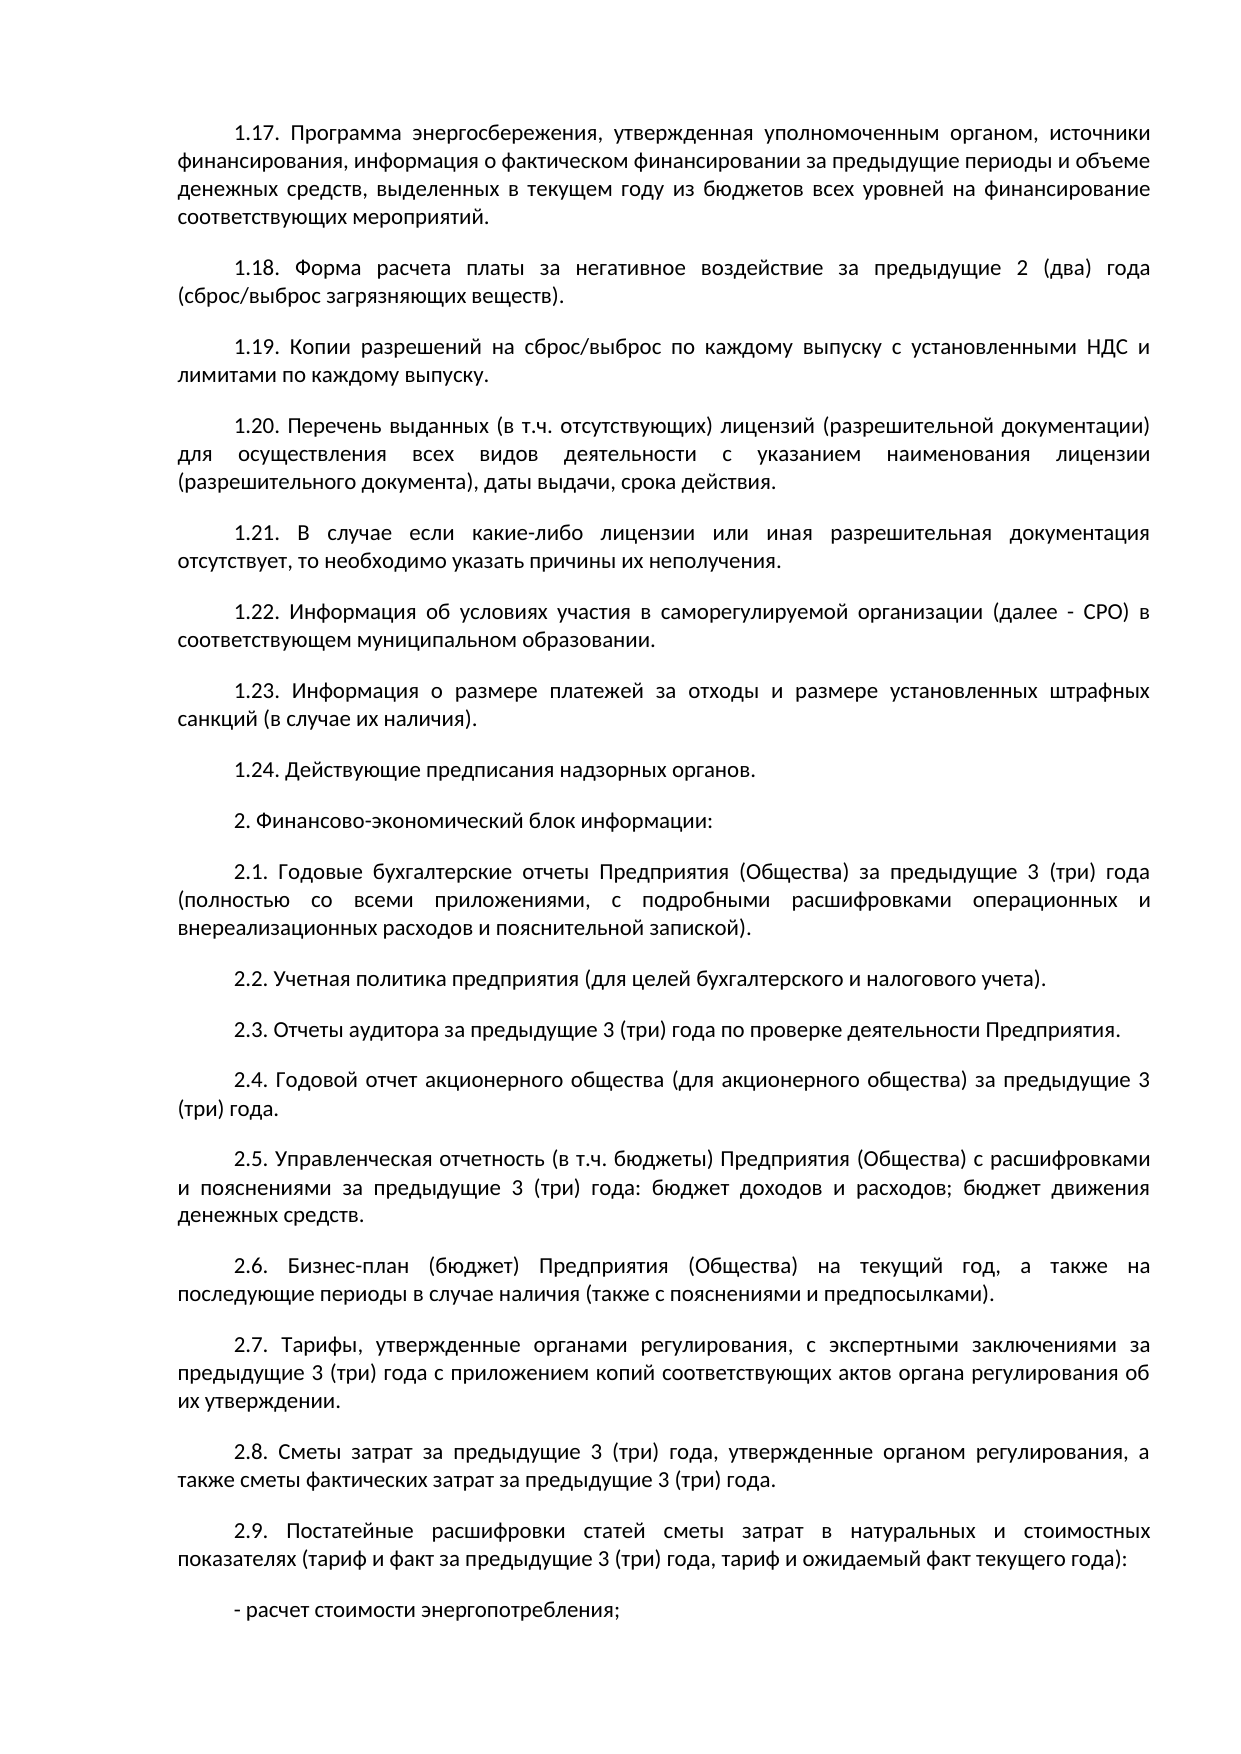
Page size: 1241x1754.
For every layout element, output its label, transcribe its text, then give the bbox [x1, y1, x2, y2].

text 2.6. Бизнес-план (бюджет) Предприятия (Общества) на текущий год, а также на последующие периоды в случае наличия (также с пояснениями и предпосылками). [177, 1252, 1152, 1308]
text 2.9. Постатейные расшифровки статей сметы затрат в натуральных и стоимостных показателях (тариф и факт за предыдущие 3 (три) года, тариф и ожидаемый факт текущего года): [177, 1516, 1152, 1572]
text 2.5. Управленческая отчетность (в т.ч. бюджеты) Предприятия (Общества) с расшифровками и пояснениями за предыдущие 3 (три) года: бюджет доходов и расходов; бюджет движения денежных средств. [177, 1144, 1152, 1229]
text 1.23. Информация о размере платежей за отходы и размере установленных штрафных санкций (в случае их наличия). [177, 676, 1152, 732]
text - расчет стоимости энергопотребления; [177, 1595, 1152, 1623]
text 2.2. Учетная политика предприятия (для целей бухгалтерского и налогового учета). [177, 964, 1152, 992]
text 1.24. Действующие предписания надзорных органов. [177, 755, 1152, 783]
text 1.18. Форма расчета платы за негативное воздействие за предыдущие 2 (два) года (сброс/выброс загрязняющих веществ). [177, 253, 1152, 309]
text 1.22. Информация об условиях участия в саморегулируемой организации (далее - СРО) в соответствующем муниципальном образовании. [177, 597, 1152, 653]
text 1.17. Программа энергосбережения, утвержденная уполномоченным органом, источники финансирования, информация о фактическом финансировании за предыдущие периоды и объеме денежных средств, выделенных в текущем году из бюджетов всех уровней на финансирование соответствующих мероприятий. [177, 118, 1152, 230]
text 2.7. Тарифы, утвержденные органами регулирования, с экспертными заключениями за предыдущие 3 (три) года с приложением копий соответствующих актов органа регулирования об их утверждении. [177, 1331, 1152, 1414]
text 2. Финансово-экономический блок информации: [177, 806, 1152, 834]
text 2.3. Отчеты аудитора за предыдущие 3 (три) года по проверке деятельности Предприятия. [177, 1015, 1152, 1043]
text 1.21. В случае если какие-либо лицензии или иная разрешительная документация отсутствует, то необходимо указать причины их неполучения. [177, 518, 1152, 574]
text 2.8. Сметы затрат за предыдущие 3 (три) года, утвержденные органом регулирования, а также сметы фактических затрат за предыдущие 3 (три) года. [177, 1437, 1152, 1493]
text 1.19. Копии разрешений на сброс/выброс по каждому выпуску с установленными НДС и лимитами по каждому выпуску. [177, 332, 1152, 388]
text 2.4. Годовой отчет акционерного общества (для акционерного общества) за предыдущие 3 (три) года. [177, 1066, 1152, 1122]
text 1.20. Перечень выданных (в т.ч. отсутствующих) лицензий (разрешительной документации) для осуществления всех видов деятельности с указанием наименования лицензии (разрешительного документа), даты выдачи, срока действия. [177, 411, 1152, 495]
text 2.1. Годовые бухгалтерские отчеты Предприятия (Общества) за предыдущие 3 (три) года (полностью со всеми приложениями, с подробными расшифровками операционных и внереализационных расходов и пояснительной запиской). [177, 857, 1152, 941]
